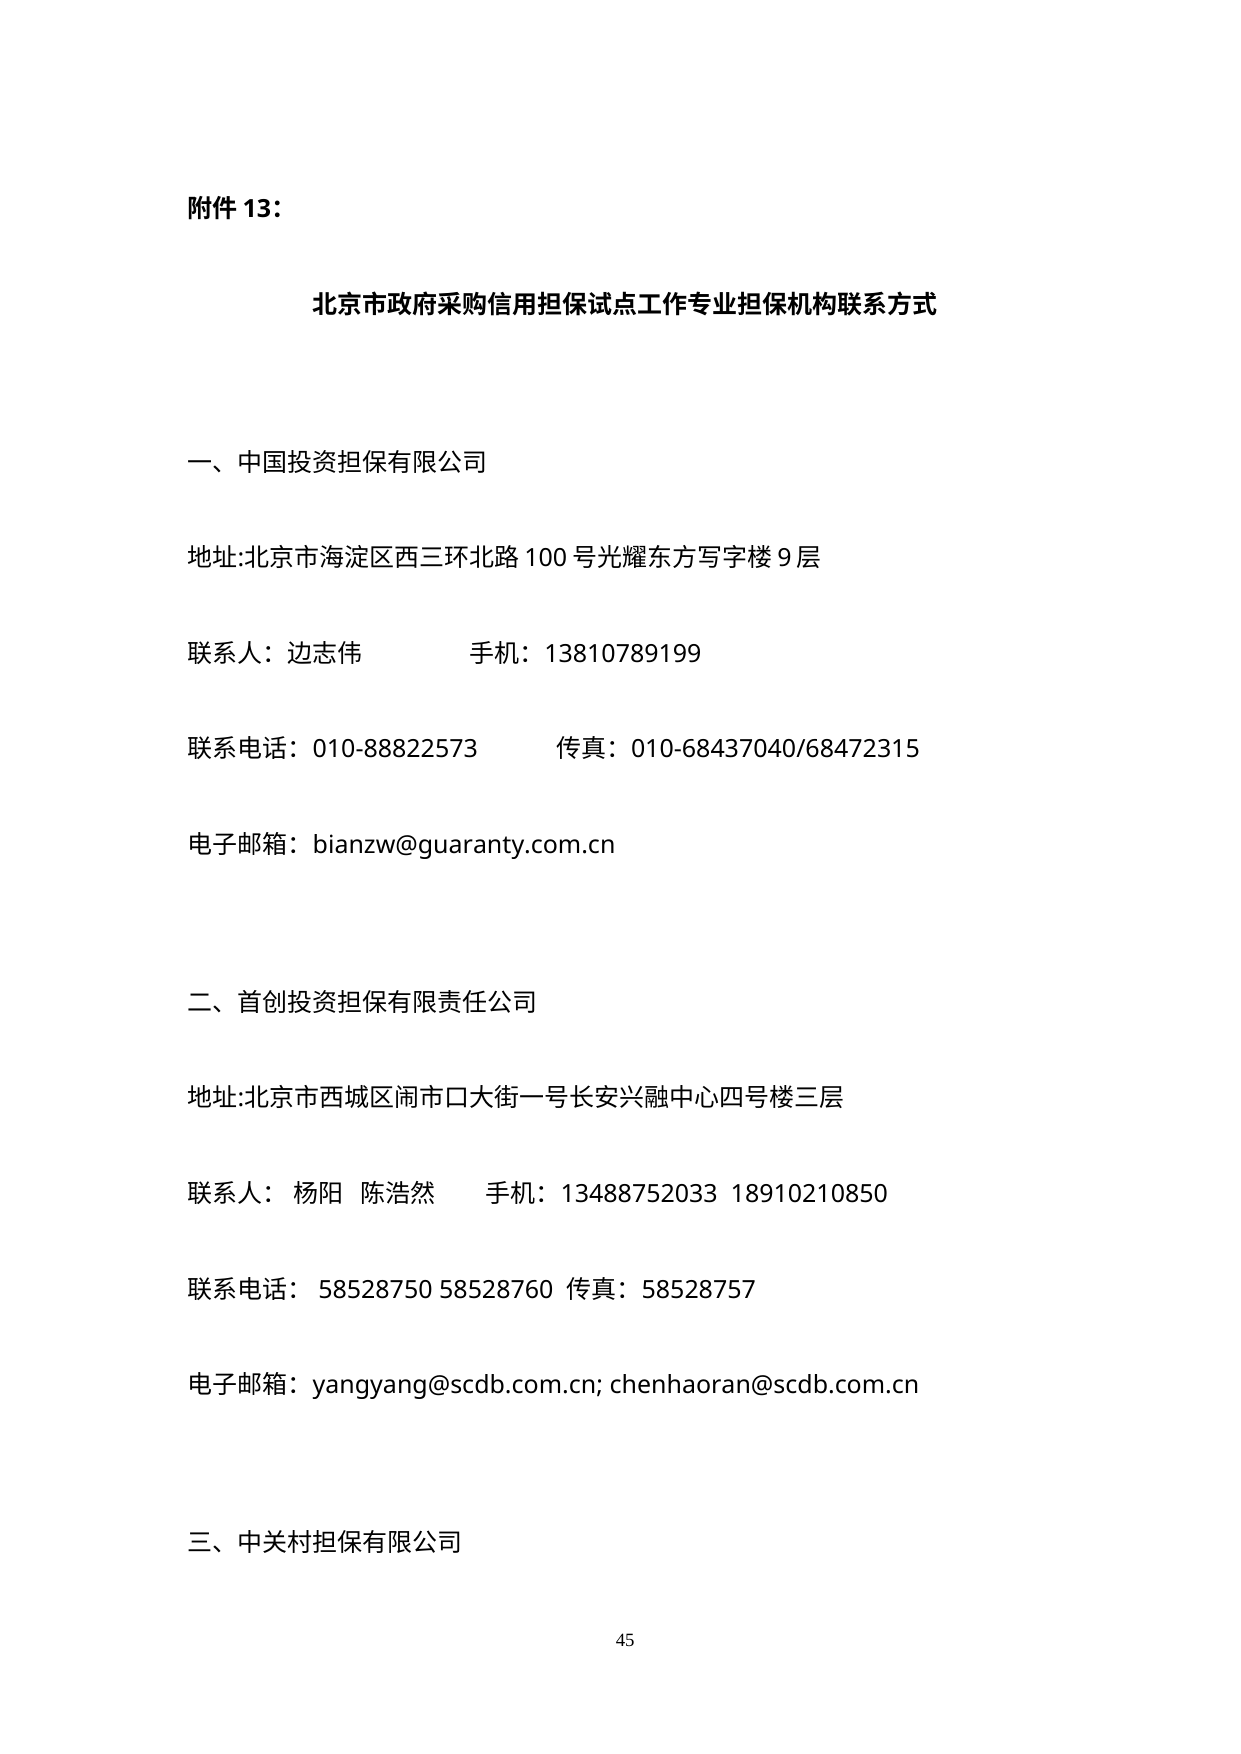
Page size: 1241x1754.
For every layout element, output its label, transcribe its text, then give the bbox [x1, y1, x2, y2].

text 联系电话：010-88822573 传真：010-68437040/68472315 [187, 714, 1062, 779]
text 联系电话： 58528750 58528760 传真：58528757 [187, 1255, 1062, 1320]
text 附件13： [187, 174, 1062, 239]
text 二、首创投资担保有限责任公司 [187, 968, 1062, 1033]
text 北京市政府采购信用担保试点工作专业担保机构联系方式 [187, 270, 1062, 335]
text 联系人：边志伟 手机：13810789199 [187, 619, 1062, 684]
text 一、中国投资担保有限公司 [187, 428, 1062, 493]
text 地址:北京市海淀区西三环北路100号光耀东方写字楼9层 [187, 523, 1062, 588]
text 电子邮箱：yangyang@scdb.com.cn; chenhaoran@scdb.com.cn [187, 1350, 1062, 1415]
text 地址:北京市西城区闹市口大街一号长安兴融中心四号楼三层 [187, 1063, 1062, 1128]
text 联系人： 杨阳 陈浩然 手机：13488752033 18910210850 [187, 1159, 1062, 1224]
text 电子邮箱：bianzw@guaranty.com.cn [187, 810, 1062, 875]
text 三、中关村担保有限公司 [187, 1508, 1062, 1573]
